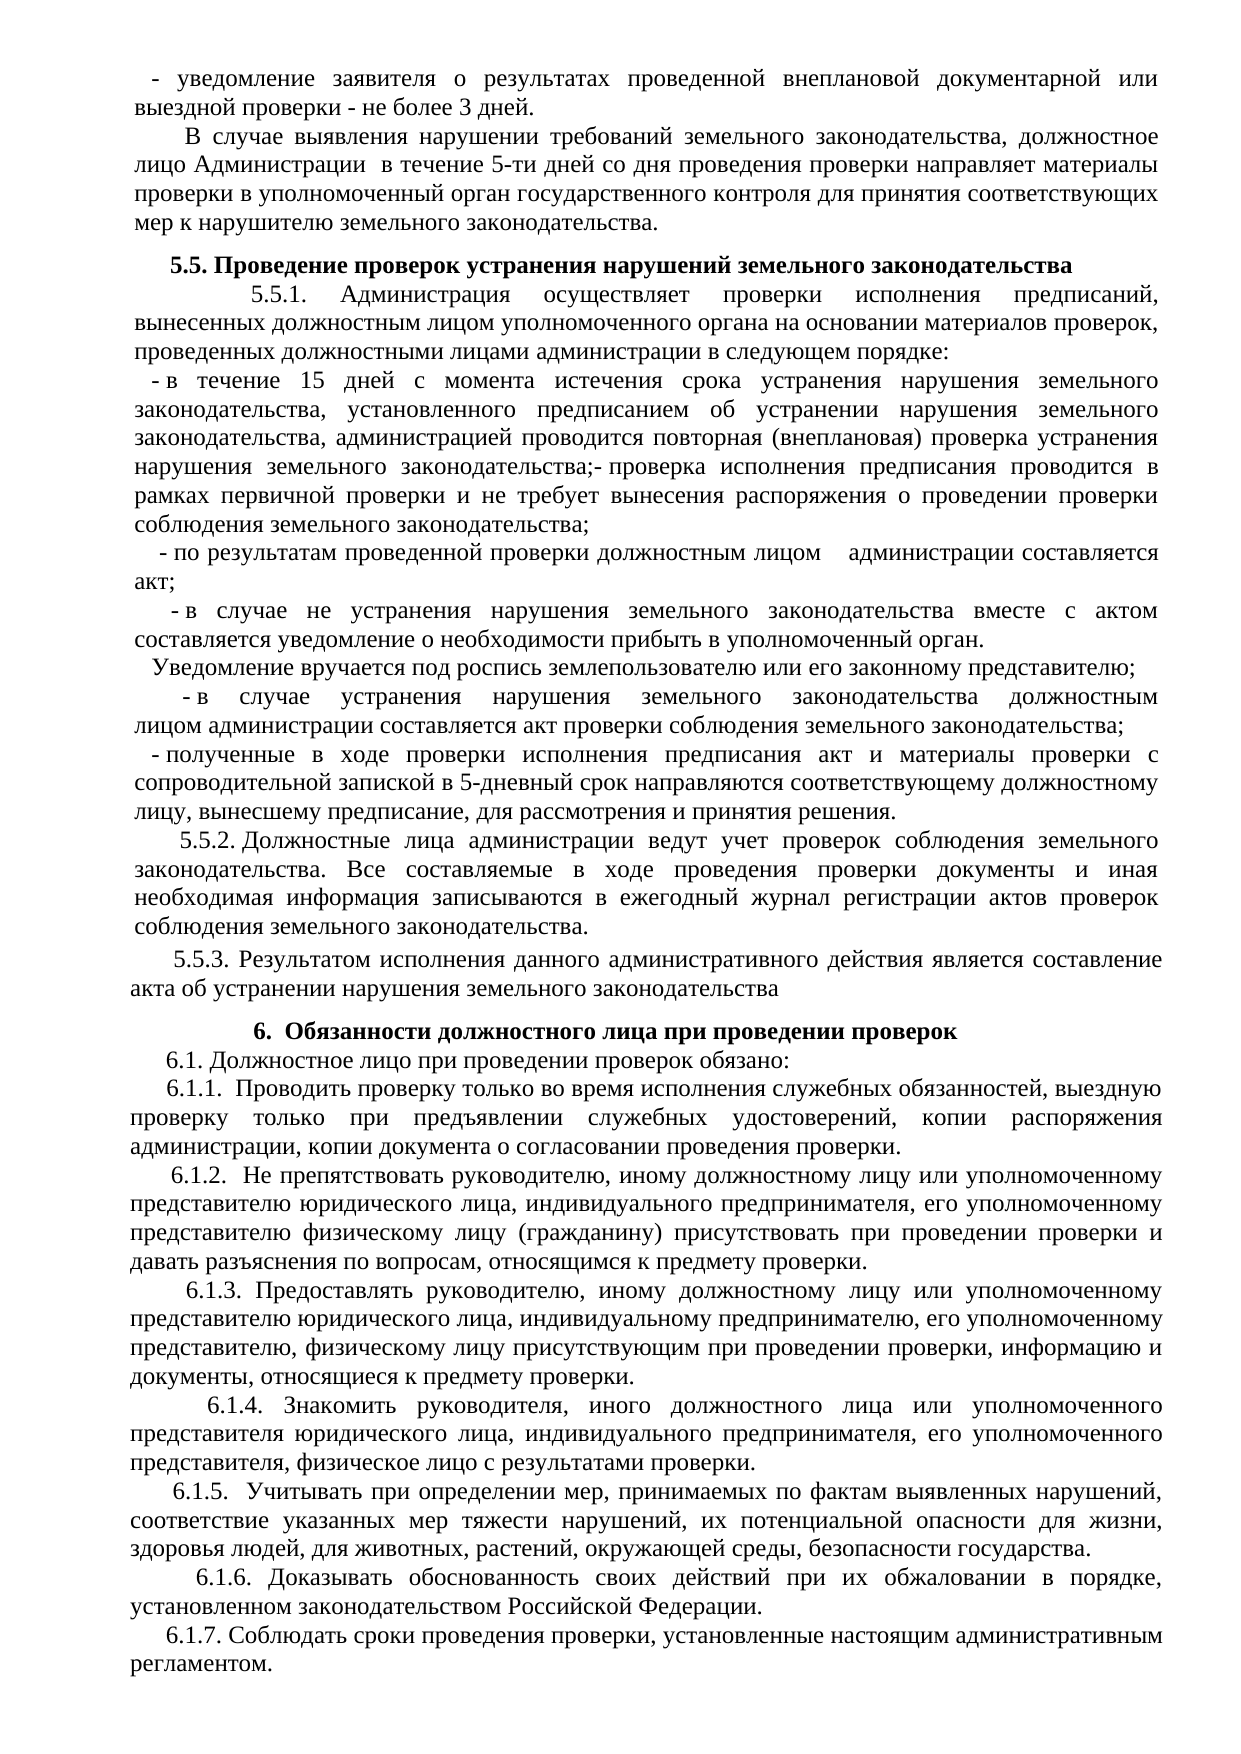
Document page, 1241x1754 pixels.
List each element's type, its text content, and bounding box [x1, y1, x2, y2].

text 6.1. Должностное лицо при проведении проверок обязано: [130, 1045, 1163, 1073]
text 6.1.2. Не препятствовать руководителю, иному должностному лицу или уполномоченному представителю юридического лица, индивидуального предпринимателя, его уполномоченному представителю физическому лицу (гражданину) присутствовать при проведении проверки и давать разъяснения по вопросам, относящимся к предмету проверки. [130, 1160, 1163, 1275]
text 5.5.3. Результатом исполнения данного административного действия является составление акта об устранении нарушения земельного законодательства [130, 944, 1163, 1002]
text 6.1.6. Доказывать обоснованность своих действий при их обжаловании в порядке, установленном законодательством Российской Федерации. [130, 1562, 1163, 1620]
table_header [130, 59, 1163, 944]
text 6.1.4. Знакомить руководителя, иного должностного лица или уполномоченного представителя юридического лица, индивидуального предпринимателя, его уполномоченного представителя, физическое лицо с результатами проверки. [130, 1390, 1163, 1476]
text 6. Обязанности должностного лица при проведении проверок [130, 1016, 1163, 1045]
text 6.1.7. Соблюдать сроки проведения проверки, установленные настоящим административным регламентом. [130, 1620, 1163, 1677]
text 6.1.3. Предоставлять руководителю, иному должностному лицу или уполномоченному представителю юридического лица, индивидуальному предпринимателю, его уполномоченному представителю, физическому лицу присутствующим при проведении проверки, информацию и документы, относящиеся к предмету проверки. [130, 1275, 1163, 1390]
text 6.1.5. Учитывать при определении мер, принимаемых по фактам выявленных нарушений, соответствие указанных мер тяжести нарушений, их потенциальной опасности для жизни, здоровья людей, для животных, растений, окружающей среды, безопасности государства. [130, 1476, 1163, 1562]
text 6.1.1. Проводить проверку только во время исполнения служебных обязанностей, выездную проверку только при предъявлении служебных удостоверений, копии распоряжения администрации, копии документа о согласовании проведения проверки. [130, 1073, 1163, 1160]
